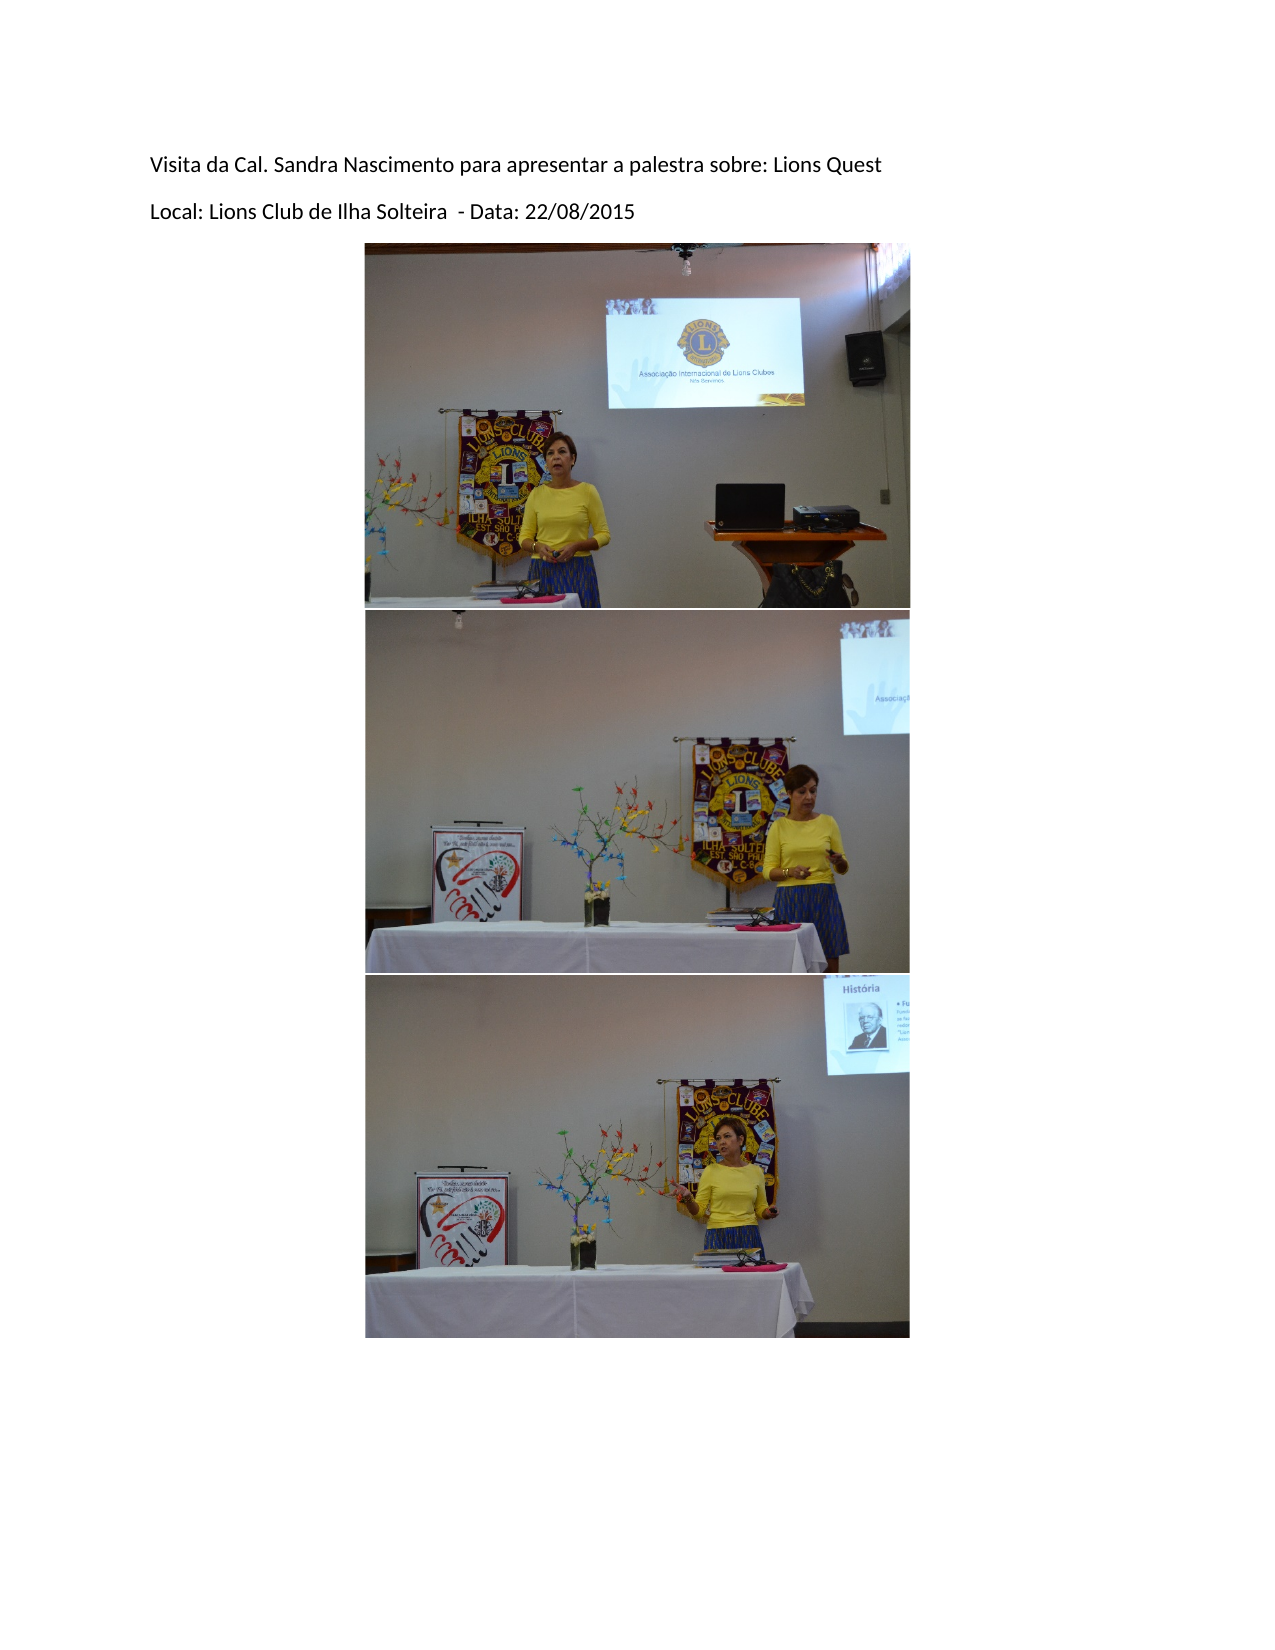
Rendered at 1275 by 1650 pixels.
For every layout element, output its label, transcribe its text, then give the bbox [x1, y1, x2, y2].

picture [365, 975, 910, 1338]
picture [365, 610, 910, 973]
text Visita da Cal. Sandra Nascimento para apresentar a palestra sobre: Lions Quest [150, 150, 1125, 178]
picture [364, 243, 911, 608]
text Local: Lions Club de Ilha Solteira - Data: 22/08/2015 [150, 197, 1125, 225]
